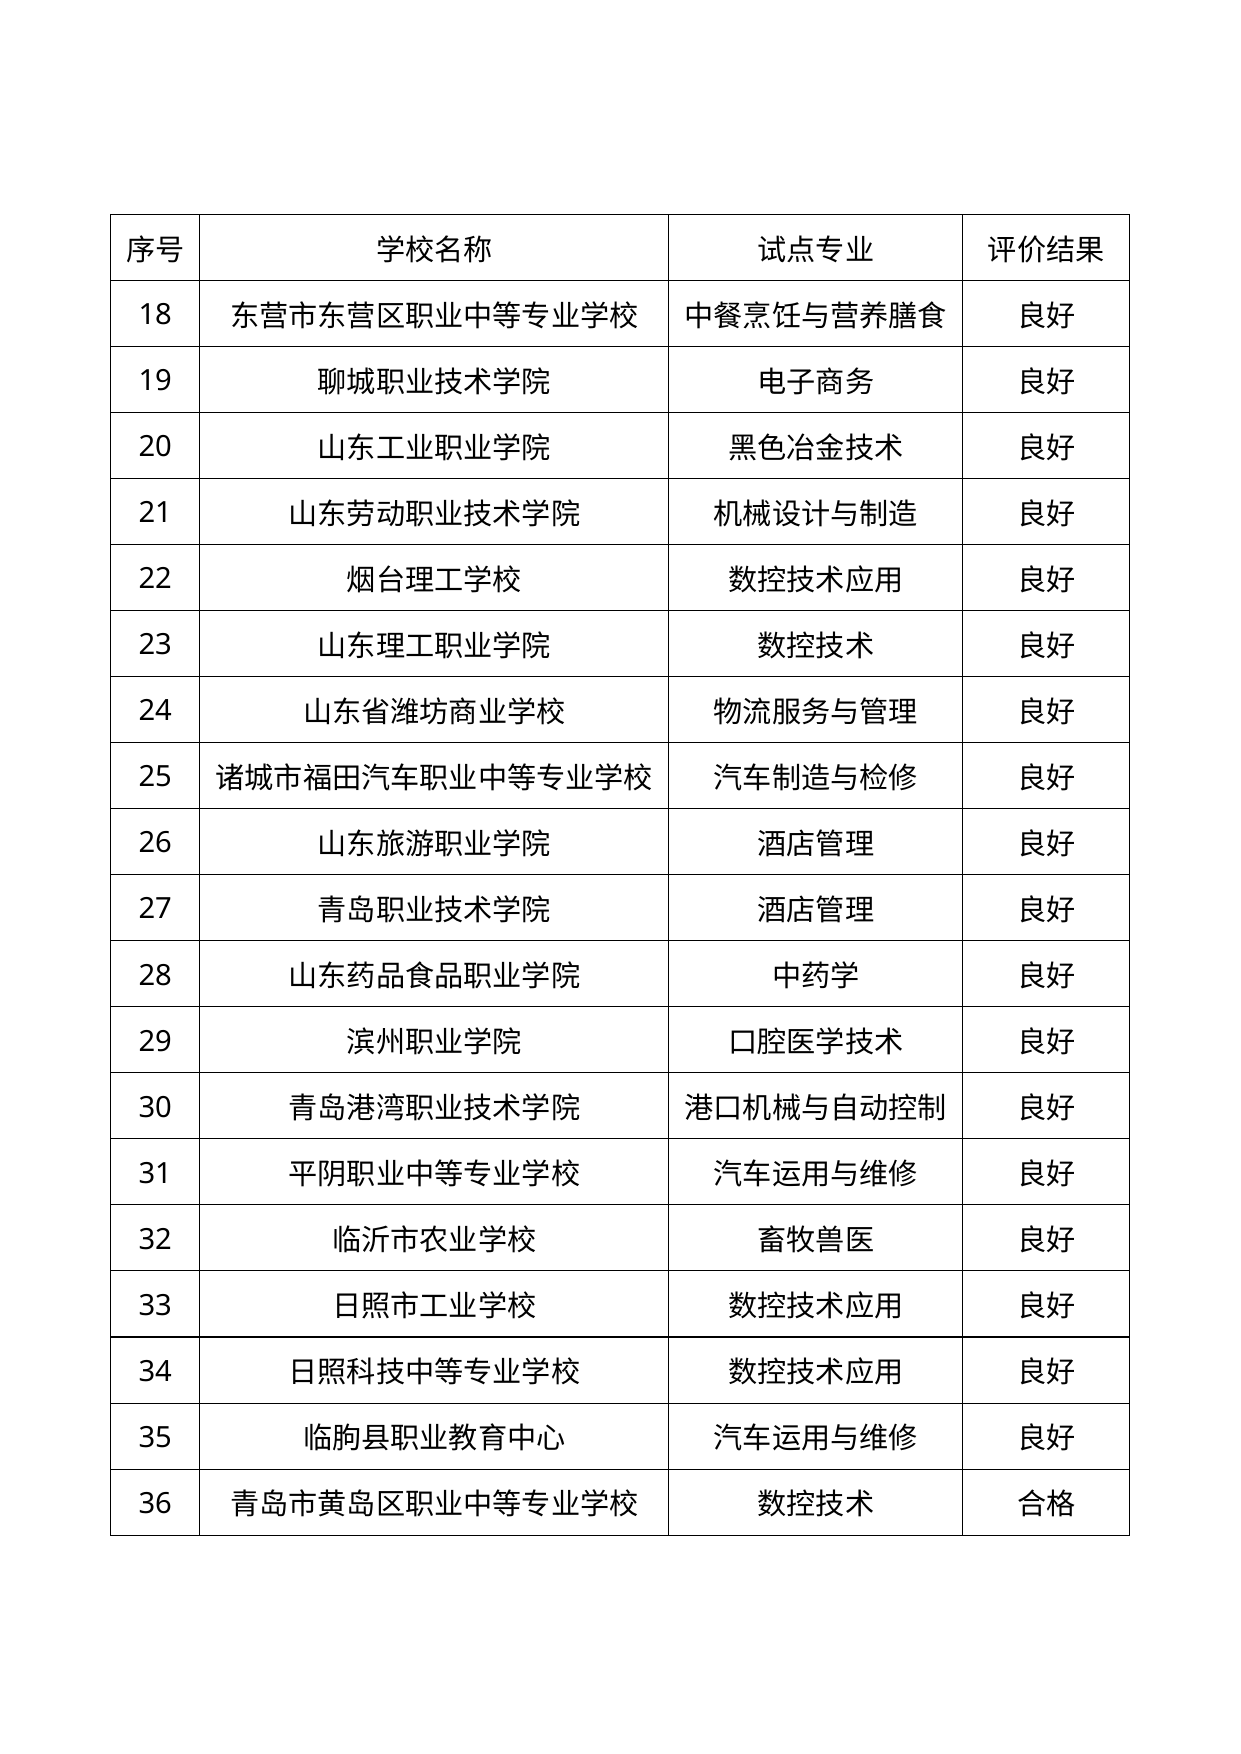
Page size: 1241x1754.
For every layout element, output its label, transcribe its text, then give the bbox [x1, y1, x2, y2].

table_cell 数控技术 [669, 611, 962, 676]
table_cell 中药学 [669, 941, 962, 1006]
table_cell 数控技术 [669, 1470, 962, 1534]
table_cell 良好 [963, 1205, 1129, 1270]
table_cell 烟台理工学校 [200, 545, 668, 610]
table_cell 中餐烹饪与营养膳食 [669, 281, 962, 346]
table_cell 20 [111, 413, 199, 478]
table_cell 34 [111, 1338, 199, 1402]
table_cell 25 [111, 743, 199, 808]
table_cell 山东工业职业学院 [200, 413, 668, 478]
table_cell 28 [111, 941, 199, 1006]
table_cell 良好 [963, 1338, 1129, 1402]
table_cell 数控技术应用 [669, 545, 962, 610]
table_cell 畜牧兽医 [669, 1205, 962, 1270]
table_cell 良好 [963, 413, 1129, 478]
table_cell 口腔医学技术 [669, 1007, 962, 1072]
table_cell 良好 [963, 545, 1129, 610]
table_cell 19 [111, 347, 199, 412]
table_cell 黑色冶金技术 [669, 413, 962, 478]
table_cell 汽车运用与维修 [669, 1139, 962, 1204]
table_cell 29 [111, 1007, 199, 1072]
table_cell 27 [111, 875, 199, 940]
table_cell 青岛职业技术学院 [200, 875, 668, 940]
table_cell 良好 [963, 809, 1129, 874]
table_cell 汽车运用与维修 [669, 1404, 962, 1468]
table_cell 良好 [963, 1007, 1129, 1072]
table_cell 汽车制造与检修 [669, 743, 962, 808]
table_cell 良好 [963, 743, 1129, 808]
table_cell 聊城职业技术学院 [200, 347, 668, 412]
table_cell 滨州职业学院 [200, 1007, 668, 1072]
table_cell 31 [111, 1139, 199, 1204]
table_header 学校名称 [200, 215, 668, 280]
table_cell 良好 [963, 611, 1129, 676]
table_cell 数控技术应用 [669, 1271, 962, 1336]
table_cell 青岛港湾职业技术学院 [200, 1073, 668, 1138]
table_cell 山东旅游职业学院 [200, 809, 668, 874]
table_cell 23 [111, 611, 199, 676]
table_cell 机械设计与制造 [669, 479, 962, 544]
table_cell 山东劳动职业技术学院 [200, 479, 668, 544]
table_cell 合格 [963, 1470, 1129, 1534]
table_cell 山东药品食品职业学院 [200, 941, 668, 1006]
table_cell 良好 [963, 1404, 1129, 1468]
table_cell 青岛市黄岛区职业中等专业学校 [200, 1470, 668, 1534]
table_cell 港口机械与自动控制 [669, 1073, 962, 1138]
table_cell 35 [111, 1404, 199, 1468]
table_cell 良好 [963, 1271, 1129, 1336]
table_cell 良好 [963, 1139, 1129, 1204]
table_cell 良好 [963, 677, 1129, 742]
table_header 序号 [111, 215, 199, 280]
table_cell 临朐县职业教育中心 [200, 1404, 668, 1468]
table_cell 32 [111, 1205, 199, 1270]
table_cell 酒店管理 [669, 875, 962, 940]
table_cell 24 [111, 677, 199, 742]
table_cell 良好 [963, 347, 1129, 412]
table_cell 22 [111, 545, 199, 610]
table_cell 山东省潍坊商业学校 [200, 677, 668, 742]
table_cell 33 [111, 1271, 199, 1336]
table_cell 诸城市福田汽车职业中等专业学校 [200, 743, 668, 808]
table_cell 良好 [963, 875, 1129, 940]
table_cell 良好 [963, 479, 1129, 544]
table_cell 山东理工职业学院 [200, 611, 668, 676]
table_cell 36 [111, 1470, 199, 1534]
table_cell 18 [111, 281, 199, 346]
table_cell 良好 [963, 941, 1129, 1006]
table_cell 临沂市农业学校 [200, 1205, 668, 1270]
table_header 评价结果 [963, 215, 1129, 280]
table_cell 良好 [963, 281, 1129, 346]
table_cell 平阴职业中等专业学校 [200, 1139, 668, 1204]
table_cell 日照市工业学校 [200, 1271, 668, 1336]
table_cell 酒店管理 [669, 809, 962, 874]
table_cell 26 [111, 809, 199, 874]
table_cell 日照科技中等专业学校 [200, 1338, 668, 1402]
table_cell 30 [111, 1073, 199, 1138]
table_cell 良好 [963, 1073, 1129, 1138]
table_cell 21 [111, 479, 199, 544]
table_cell 物流服务与管理 [669, 677, 962, 742]
table_cell 电子商务 [669, 347, 962, 412]
table_cell 东营市东营区职业中等专业学校 [200, 281, 668, 346]
table_header 试点专业 [669, 215, 962, 280]
table_cell 数控技术应用 [669, 1338, 962, 1402]
